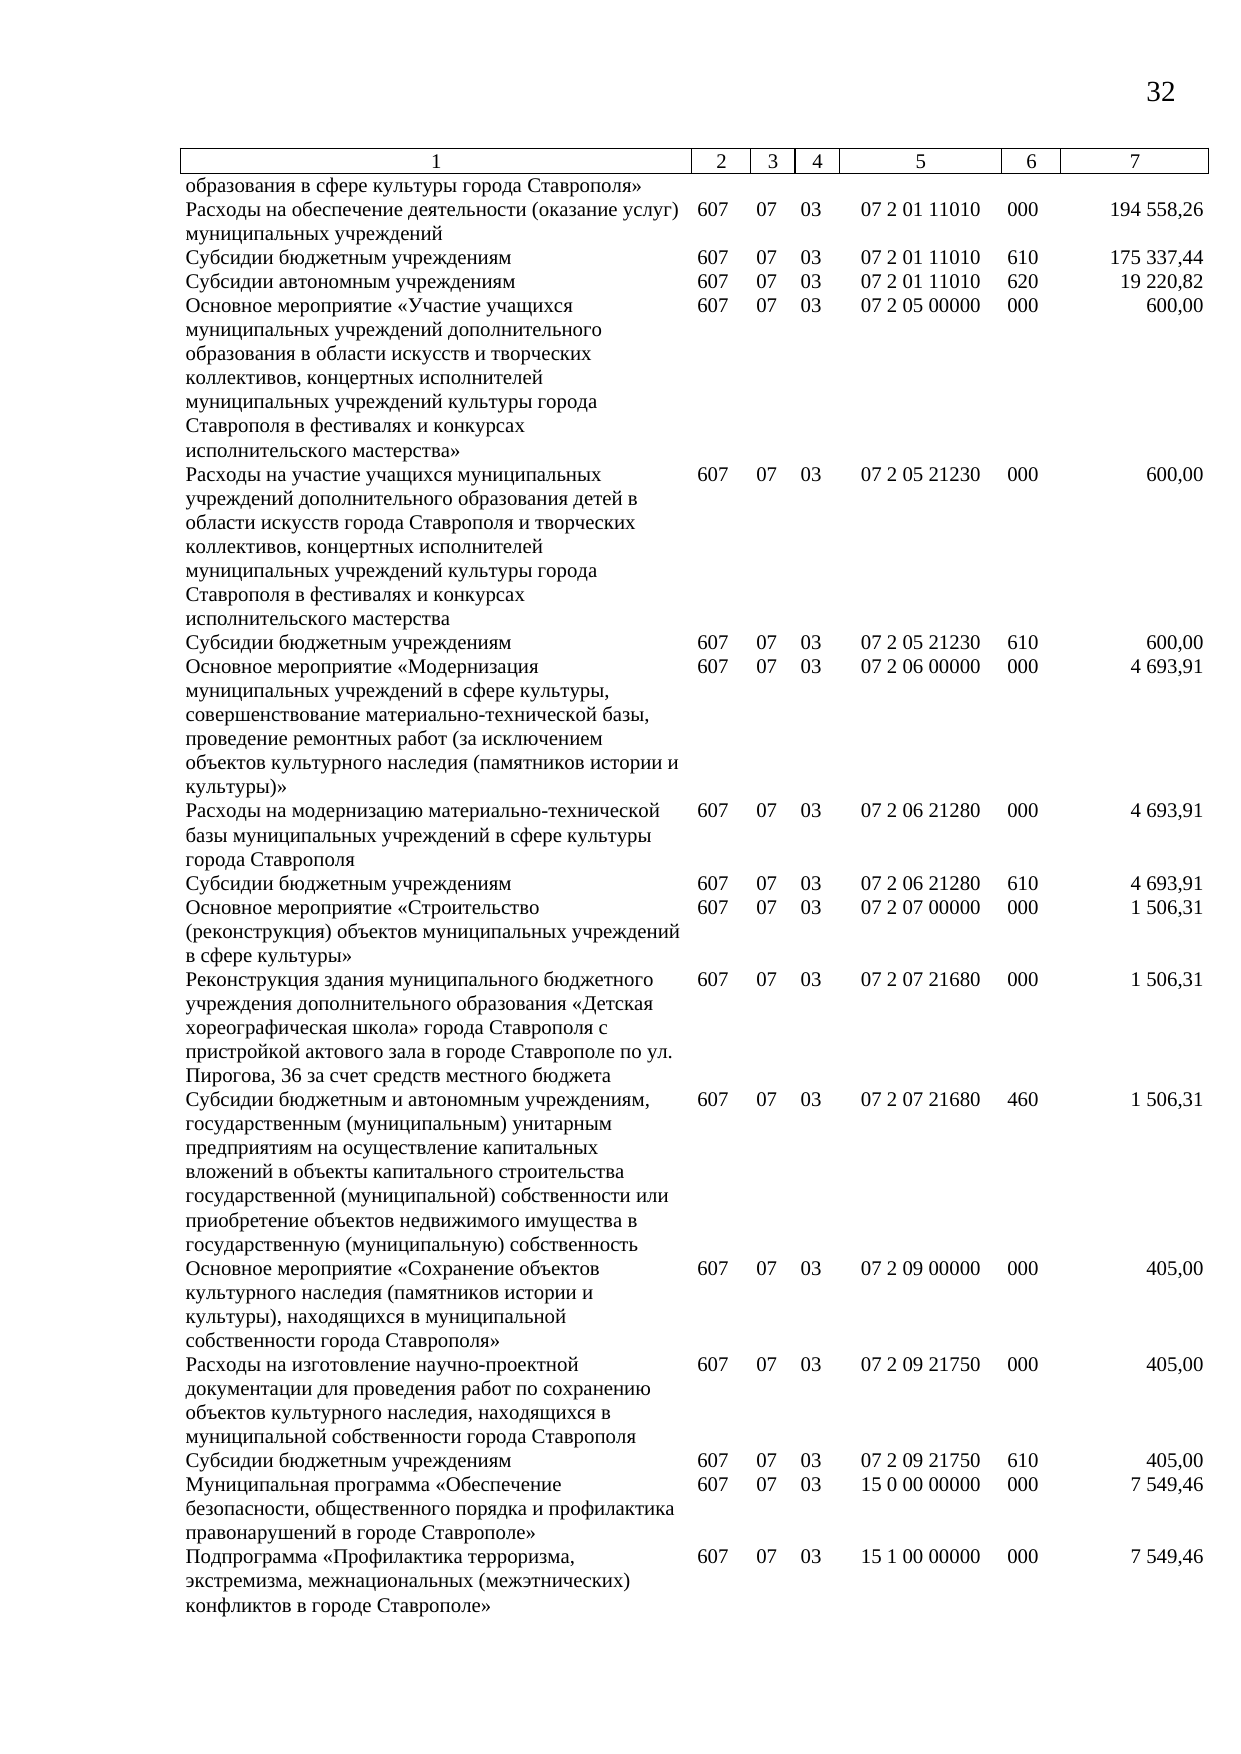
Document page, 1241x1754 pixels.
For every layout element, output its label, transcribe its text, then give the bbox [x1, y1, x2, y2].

table_header 7 [1061, 149, 1208, 173]
table_header 3 [751, 149, 794, 173]
table_header 4 [796, 149, 839, 173]
table_header 6 [1002, 149, 1060, 173]
table_header 5 [840, 149, 1001, 173]
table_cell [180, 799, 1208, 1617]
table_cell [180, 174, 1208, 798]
table_header 1 [181, 149, 691, 173]
table_header 2 [692, 149, 750, 173]
